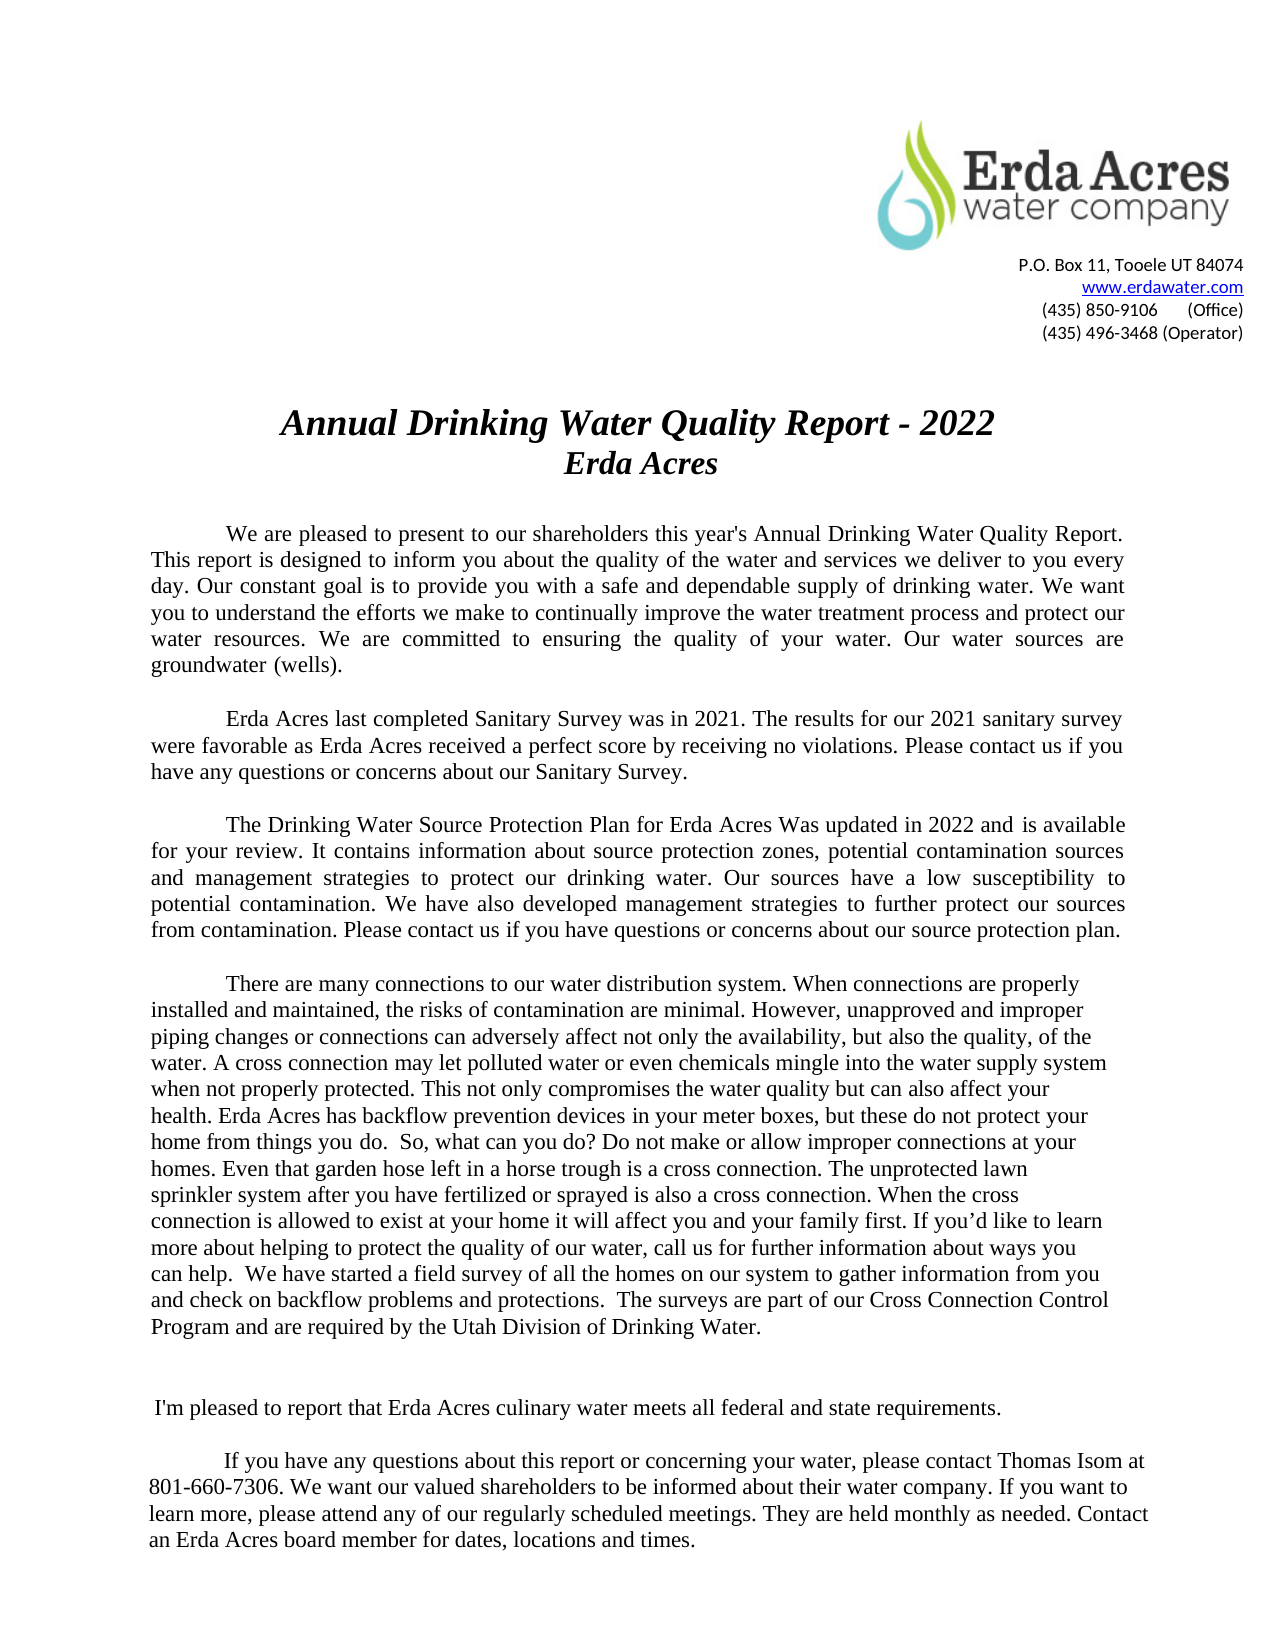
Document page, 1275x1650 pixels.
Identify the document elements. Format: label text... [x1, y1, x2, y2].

text The Drinking Water Source Protection Plan for Erda Acres Was updated in 2022 and is available for your review. It contains information about source protection zones, potential contamination sources and management strategies to protect our drinking water. Our sources have a low susceptibility to potential contamination. We have also developed management strategies to further protect our sources from contamination. Please contact us if you have questions or concerns about our source protection plan. [151, 811, 1126, 943]
text If you have any questions about this report or concerning your water, please contact Thomas Isom at 801-660-7306. We want our valued shareholders to be informed about their water company. If you want to learn more, please attend any of our regularly scheduled meetings. They are held monthly as needed. Contact an Erda Acres board member for dates, locations and times. [148, 1447, 1243, 1552]
text (435) 496-3468 (Operator) [748, 322, 1243, 344]
text We are pleased to present to our shareholders this year's Annual Drinking Water Quality Report. This report is designed to inform you about the quality of the water and services we deliver to you every day. Our constant goal is to provide you with a safe and dependable supply of drinking water. We want you to understand the efforts we make to continually improve the water treatment process and protect our water resources. We are committed to ensuring the quality of your water. Our water sources are groundwater (wells). [151, 520, 1126, 678]
text Erda Acres last completed Sanitary Survey was in 2021. The results for our 2021 sanitary survey were favorable as Erda Acres received a perfect score by receiving no violations. Please contact us if you have any questions or concerns about our Sanitary Survey. [151, 705, 1125, 784]
text (435) 850-9106 (Office) [748, 299, 1243, 322]
text www.erdawater.com [748, 276, 1243, 299]
picture [868, 120, 1235, 253]
text P.O. Box 11, Tooele UT 84074 [748, 253, 1243, 276]
text Erda Acres [563, 443, 722, 482]
text I'm pleased to report that Erda Acres culinary water meets all federal and state requirements. [73, 1394, 1243, 1421]
text There are many connections to our water distribution system. When connections are properly installed and maintained, the risks of contamination are minimal. However, unapproved and improper piping changes or connections can adversely affect not only the availability, but also the quality, of the water. A cross connection may let polluted water or even chemicals mingle into the water supply system when not properly protected. This not only compromises the water quality but can also affect your health. Erda Acres has backflow prevention devices in your meter boxes, but these do not protect your home from things you do. So, what can you do? Do not make or allow improper connections at your homes. Even that garden hose left in a horse trough is a cross connection. The unprotected lawn sprinkler system after you have fertilized or sprayed is also a cross connection. When the cross connection is allowed to exist at your home it will affect you and your family first. If you’d like to learn more about helping to protect the quality of our water, call us for further information about ways you can help. We have started a field survey of all the homes on our system to gather information from you and check on backflow problems and protections. The surveys are part of our Cross Connection Control Program and are required by the Utah Division of Drinking Water. [151, 970, 1114, 1339]
text Annual Drinking Water Quality Report - 2022 [281, 400, 1243, 443]
